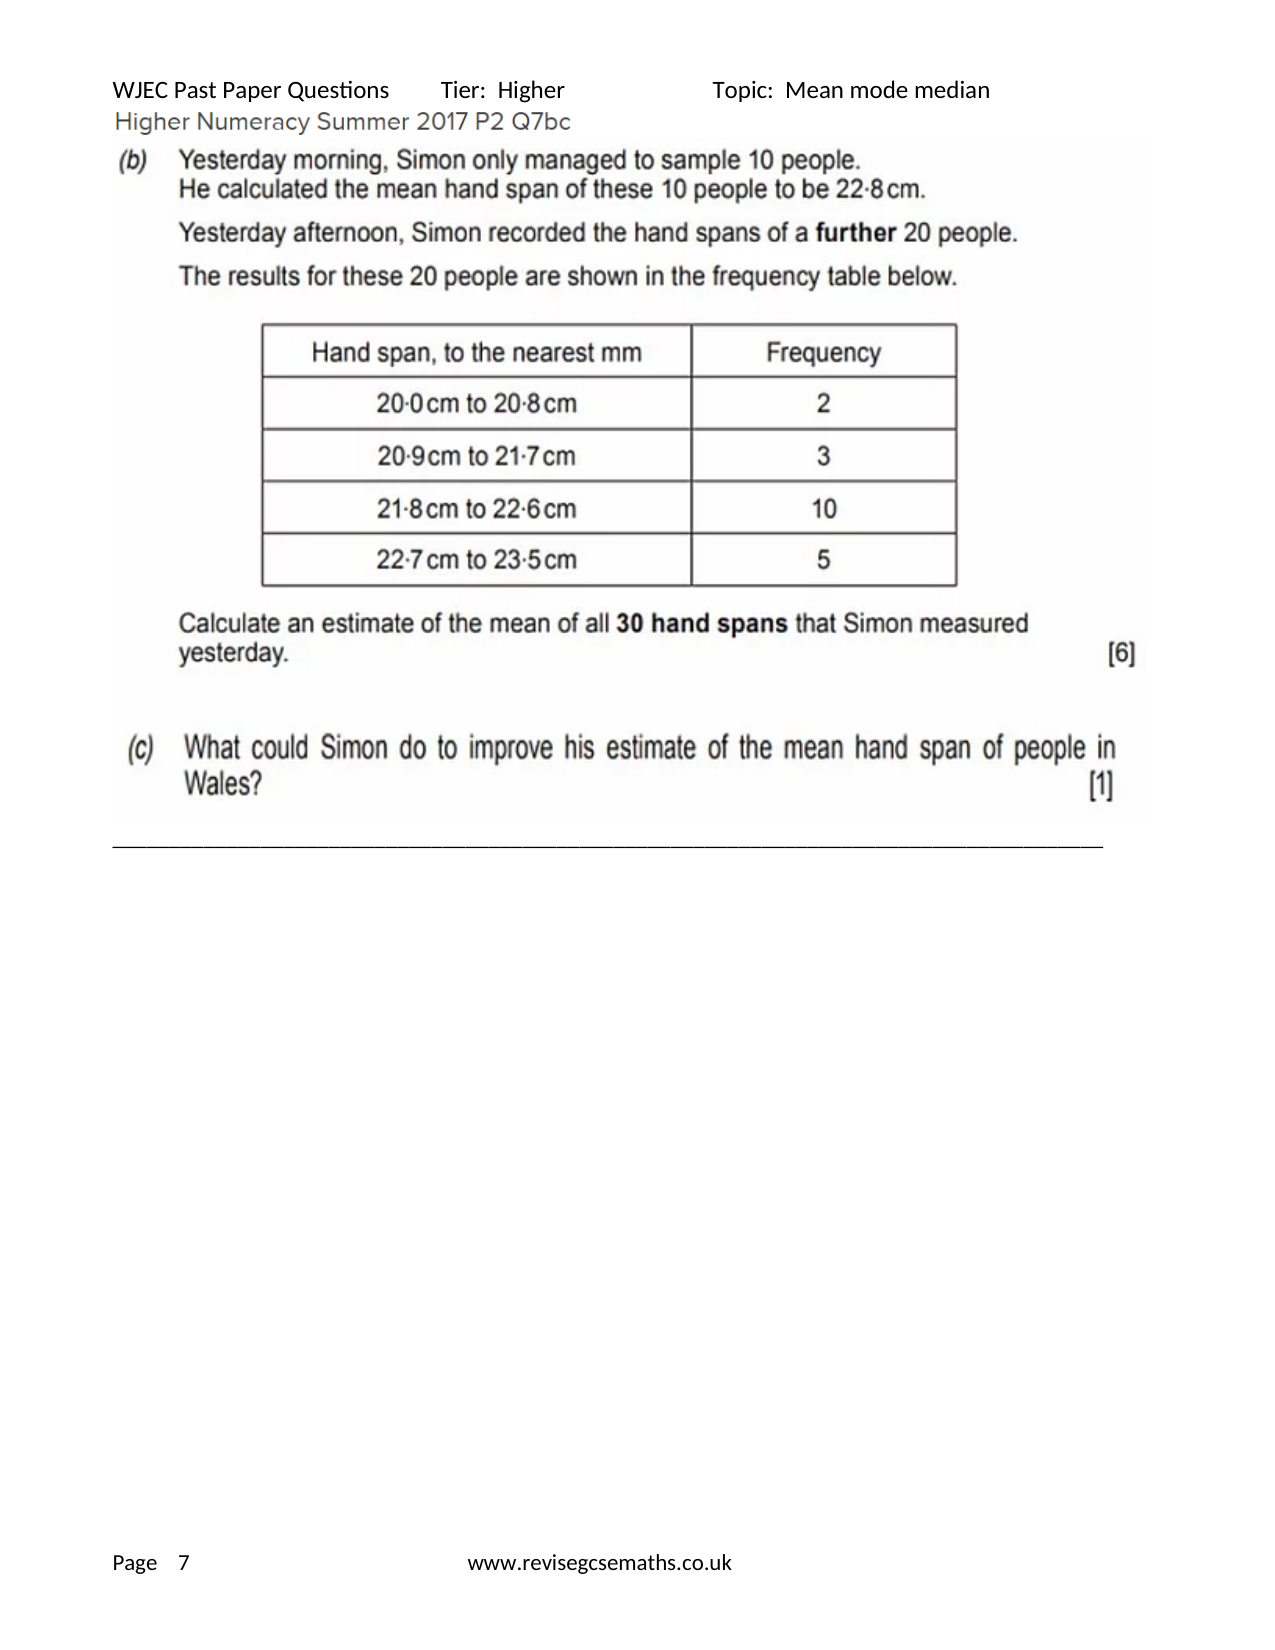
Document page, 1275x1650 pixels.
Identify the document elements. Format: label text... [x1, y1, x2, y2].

picture [112, 106, 1147, 824]
text _______________________________________________________________________________________ [112, 823, 1163, 852]
